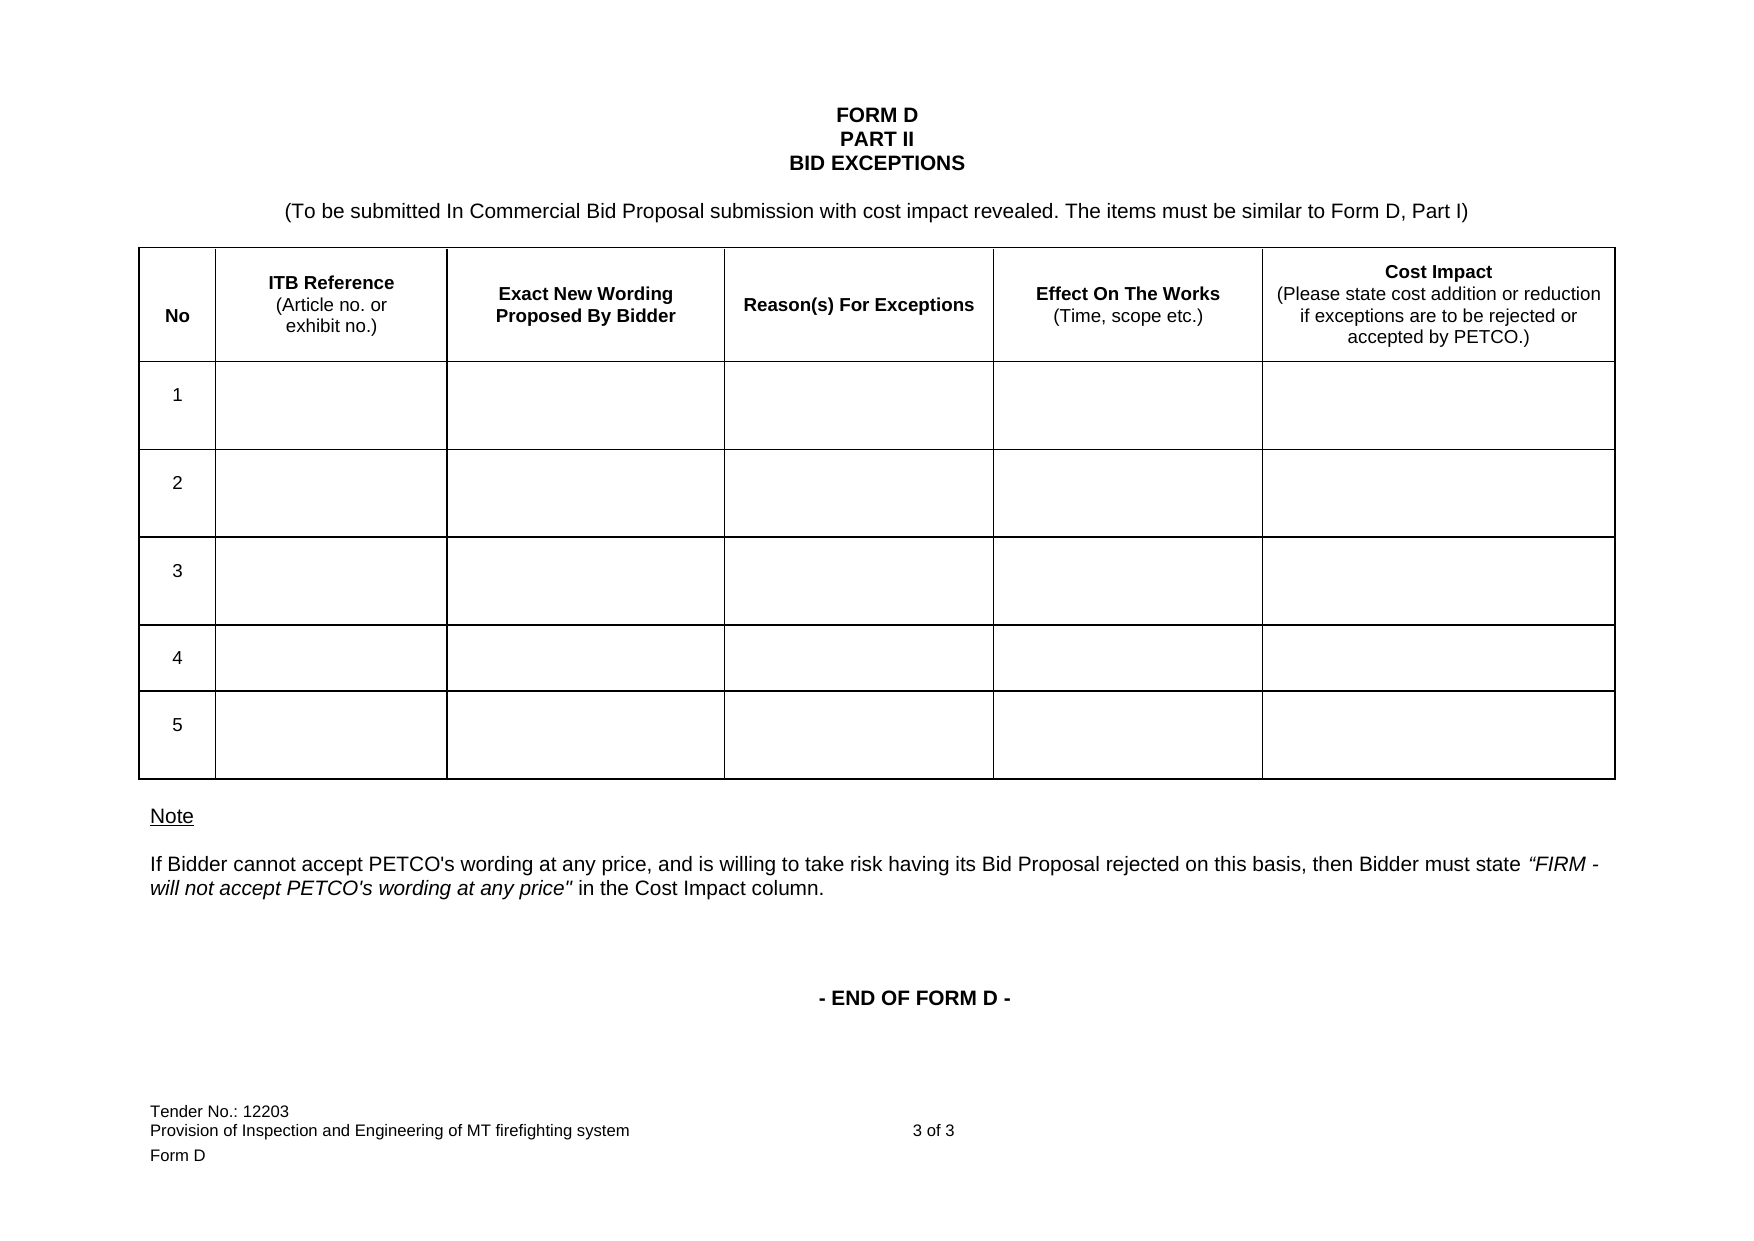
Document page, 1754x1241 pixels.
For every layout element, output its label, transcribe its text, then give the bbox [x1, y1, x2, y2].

table_cell [448, 538, 724, 624]
table_cell [1263, 626, 1614, 690]
table_cell [725, 626, 993, 690]
text - END OF FORM D - [150, 986, 1604, 1010]
table_cell 4 [140, 626, 215, 690]
table_cell [994, 450, 1262, 536]
table_cell [1263, 538, 1614, 624]
table_cell [994, 538, 1262, 624]
table_cell [216, 538, 446, 624]
table_cell 3 [140, 538, 215, 624]
table_cell [1263, 362, 1614, 448]
table_header ITB Reference (Article no. or exhibit no.) [216, 248, 447, 361]
table_cell [994, 626, 1262, 690]
text (To be submitted In Commercial Bid Proposal submission with cost impact revealed. The items must be similar to Form D, Part I) [150, 199, 1604, 223]
table_cell [725, 362, 993, 448]
table_cell [994, 362, 1262, 448]
table_cell [1263, 450, 1614, 536]
table_cell [725, 538, 993, 624]
table_cell [216, 450, 446, 536]
table_cell [448, 692, 724, 778]
table_cell [994, 692, 1262, 778]
table_header Effect On The Works (Time, scope etc.) [994, 248, 1262, 361]
table_cell [216, 692, 446, 778]
table_cell [216, 626, 446, 690]
table_cell [1263, 692, 1614, 778]
text If Bidder cannot accept PETCO's wording at any price, and is willing to take risk having its Bid Proposal rejected on this basis, then Bidder must state “ - will not accept PETCO's wording at any price" in the Cost Impact column. [150, 852, 1604, 899]
table_cell [448, 626, 724, 690]
table_header Reason(s) For Exceptions [725, 248, 993, 361]
table_header No [140, 248, 215, 361]
table_header Exact New Wording Proposed By Bidder [448, 248, 724, 361]
text PART II [150, 127, 1604, 151]
table_cell [725, 450, 993, 536]
table_cell [725, 692, 993, 778]
table_header Cost Impact (Please state cost addition or reduction if exceptions are to be rejected or accepted by PETCO.) [1263, 248, 1614, 361]
text FORM D [150, 103, 1604, 127]
table_cell [216, 362, 446, 448]
table_cell 1 [140, 362, 215, 448]
text Note [150, 804, 1604, 828]
text BID EXCEPTIONS [150, 151, 1604, 175]
table_cell [448, 450, 724, 536]
table_cell 5 [140, 692, 215, 778]
table_cell 2 [140, 450, 215, 536]
table_cell [448, 362, 724, 448]
